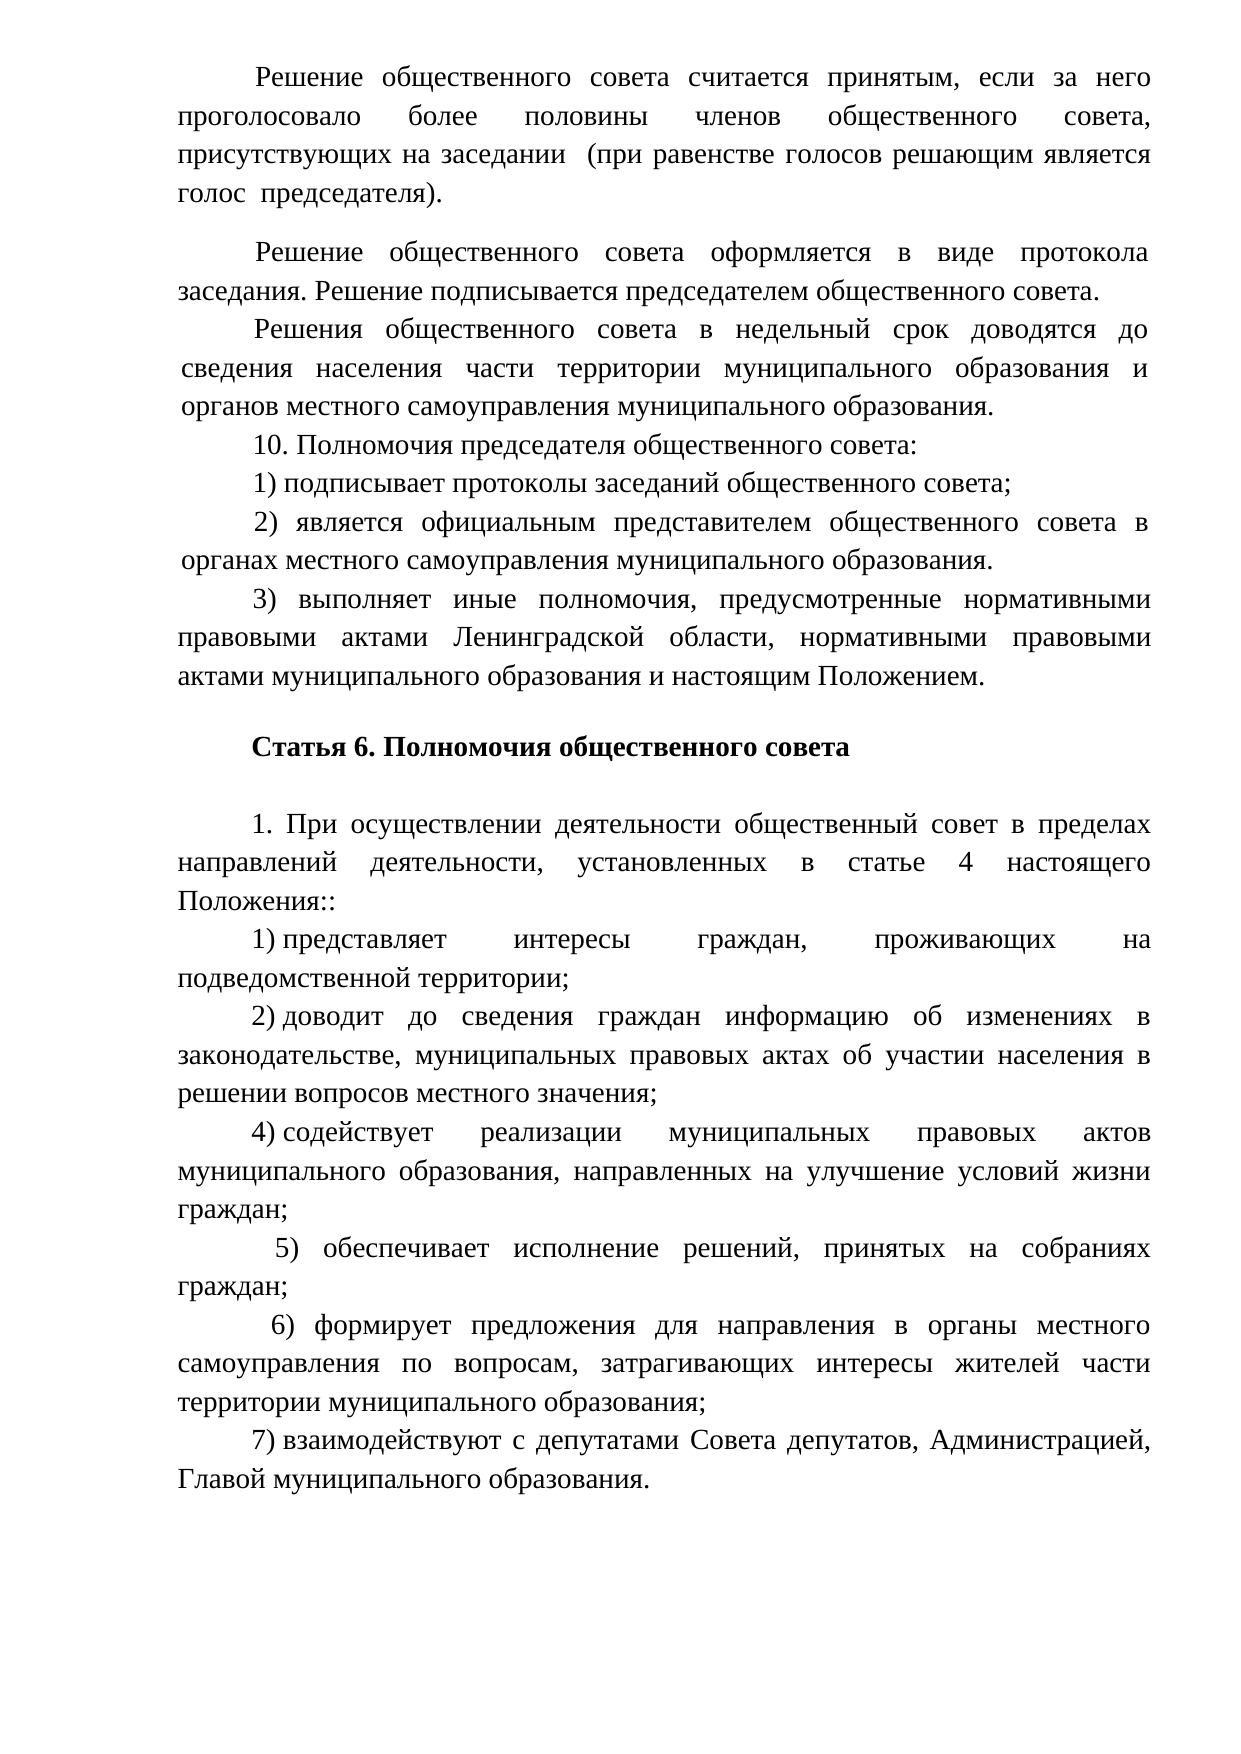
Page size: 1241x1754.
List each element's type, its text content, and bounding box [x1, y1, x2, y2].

text Решения общественного совета в недельный срок доводятся до сведения населения части территории муниципального образования и органов местного самоуправления муниципального образования. [181, 311, 1149, 422]
text 7) взаимодействуют с депутатами Совета депутатов, Администрацией, Главой муниципального образования. [177, 1422, 1152, 1494]
text Решение общественного совета считается принятым, если за него проголосовало более половины членов общественного совета, присутствующих на заседании (при равенстве голосов решающим является голос председателя). [177, 59, 1152, 208]
text 10. Полномочия председателя общественного совета: [177, 427, 1152, 460]
text 2) является официальным представителем общественного совета в органах местного самоуправления муниципального образования. [181, 504, 1149, 576]
text 6) формирует предложения для направления в органы местного самоуправления по вопросам, затрагивающих интересы жителей части территории муниципального образования; [177, 1307, 1152, 1417]
text Решение общественного совета оформляется в виде протокола заседания. Решение подписывается председателем общественного совета. [177, 234, 1149, 306]
text 1. При осуществлении деятельности общественный совет в пределах направлений деятельности, установленных в статье 4 настоящего Положения:: [177, 806, 1152, 916]
text 5) обеспечивает исполнение решений, принятых на собраниях граждан; [177, 1230, 1152, 1302]
text 1) представляет интересы граждан, проживающих на подведомственной территории; [177, 921, 1152, 993]
text Статья 6. Полномочия общественного совета [180, 729, 1152, 762]
text 4) содействует реализации муниципальных правовых актов муниципального образования, направленных на улучшение условий жизни граждан; [177, 1114, 1152, 1225]
text 1) подписывает протоколы заседаний общественного совета; [177, 465, 1152, 499]
text 2) доводит до сведения граждан информацию об изменениях в законодательстве, муниципальных правовых актах об участии населения в решении вопросов местного значения; [177, 998, 1152, 1109]
text 3) выполняет иные полномочия, предусмотренные нормативными правовыми актами Ленинградской области, нормативными правовыми актами муниципального образования и настоящим Положением. [177, 581, 1152, 692]
